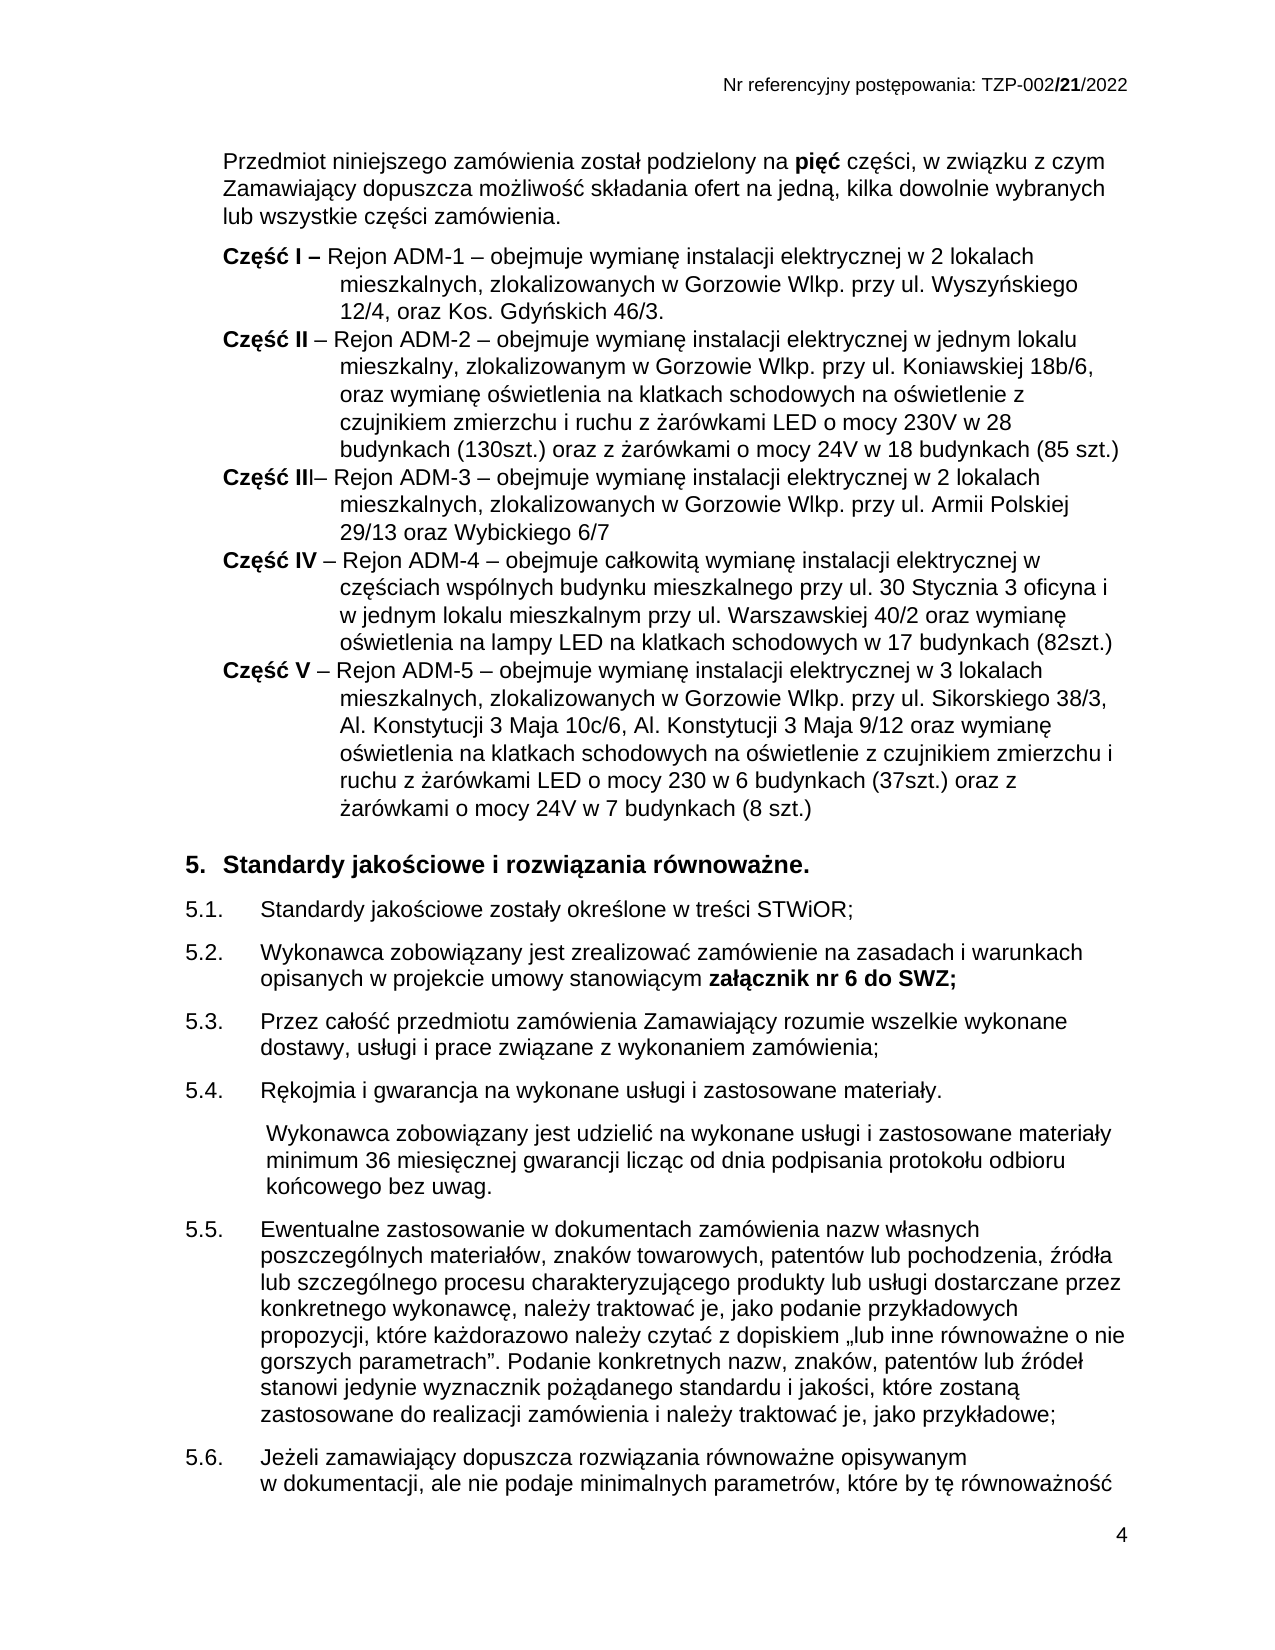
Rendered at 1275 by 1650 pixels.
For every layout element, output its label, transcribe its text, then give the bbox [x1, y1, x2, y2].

text Część IV – Rejon ADM-4 – obejmuje całkowitą wymianę instalacji elektrycznej w częściach wspólnych budynku mieszkalnego przy ul. 30 Stycznia 3 oficyna i w jednym lokalu mieszkalnym przy ul. Warszawskiej 40/2 oraz wymianę oświetlenia na lampy LED na klatkach schodowych w 17 budynkach (82szt.) [223, 547, 1127, 656]
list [185, 1444, 1127, 1496]
list Rękojmia i gwarancja na wykonane usługi i zastosowane materiały. [185, 1077, 1127, 1104]
list Standardy jakościowe i rozwiązania równoważne. [185, 850, 1127, 879]
list Ewentualne zastosowanie w dokumentach zamówienia nazw własnych poszczególnych materiałów, znaków towarowych, patentów lub pochodzenia, źródła lub szczególnego procesu charakteryzującego produkty lub usługi dostarczane przez konkretnego wykonawcę, należy traktować je, jako podanie przykładowych propozycji, które każdorazowo należy czytać z dopiskiem „lub inne równoważne o nie gorszych parametrach”. Podanie konkretnych nazw, znaków, patentów lub źródeł stanowi jedynie wyznacznik pożądanego standardu i jakości, które zostaną zastosowane do realizacji zamówienia i należy traktować je, jako przykładowe; [185, 1216, 1127, 1427]
list Przez całość przedmiotu zamówienia Zamawiający rozumie wszelkie wykonane dostawy, usługi i prace związane z wykonaniem zamówienia; [185, 1008, 1127, 1061]
text Część V – Rejon ADM-5 – obejmuje wymianę instalacji elektrycznej w 3 lokalach mieszkalnych, zlokalizowanych w Gorzowie Wlkp. przy ul. Sikorskiego 38/3, Al. Konstytucji 3 Maja 10c/6, Al. Konstytucji 3 Maja 9/12 oraz wymianę oświetlenia na klatkach schodowych na oświetlenie z czujnikiem zmierzchu i ruchu z żarówkami LED o mocy 230 w 6 budynkach (37szt.) oraz z żarówkami o mocy 24V w 7 budynkach (8 szt.) [223, 657, 1127, 821]
text Część II – Rejon ADM-2 – obejmuje wymianę instalacji elektrycznej w jednym lokalu mieszkalny, zlokalizowanym w Gorzowie Wlkp. przy ul. Koniawskiej 18b/6, oraz wymianę oświetlenia na klatkach schodowych na oświetlenie z czujnikiem zmierzchu i ruchu z żarówkami LED o mocy 230V w 28 budynkach (130szt.) oraz z żarówkami o mocy 24V w 18 budynkach (85 szt.) [223, 326, 1127, 462]
text Wykonawca zobowiązany jest udzielić na wykonane usługi i zastosowane materiały minimum 36 miesięcznej gwarancji licząc od dnia podpisania protokołu odbioru końcowego bez uwag. [266, 1120, 1127, 1199]
text Część III– Rejon ADM-3 – obejmuje wymianę instalacji elektrycznej w 2 lokalach mieszkalnych, zlokalizowanych w Gorzowie Wlkp. przy ul. Armii Polskiej 29/13 oraz Wybickiego 6/7 [223, 464, 1127, 545]
list Wykonawca zobowiązany jest zrealizować zamówienie na zasadach i warunkach opisanych w projekcie umowy stanowiącym załącznik nr 6 do SWZ; [185, 939, 1127, 991]
list Standardy jakościowe zostały określone w treści STWiOR; [185, 896, 1127, 922]
text Przedmiot niniejszego zamówienia został podzielony na pięć części, w związku z czym Zamawiający dopuszcza możliwość składania ofert na jedną, kilka dowolnie wybranych lub wszystkie części zamówienia. [223, 148, 1127, 229]
text Część I – Rejon ADM-1 – obejmuje wymianę instalacji elektrycznej w 2 lokalach mieszkalnych, zlokalizowanych w Gorzowie Wlkp. przy ul. Wyszyńskiego 12/4, oraz Kos. Gdyńskich 46/3. [223, 243, 1127, 324]
